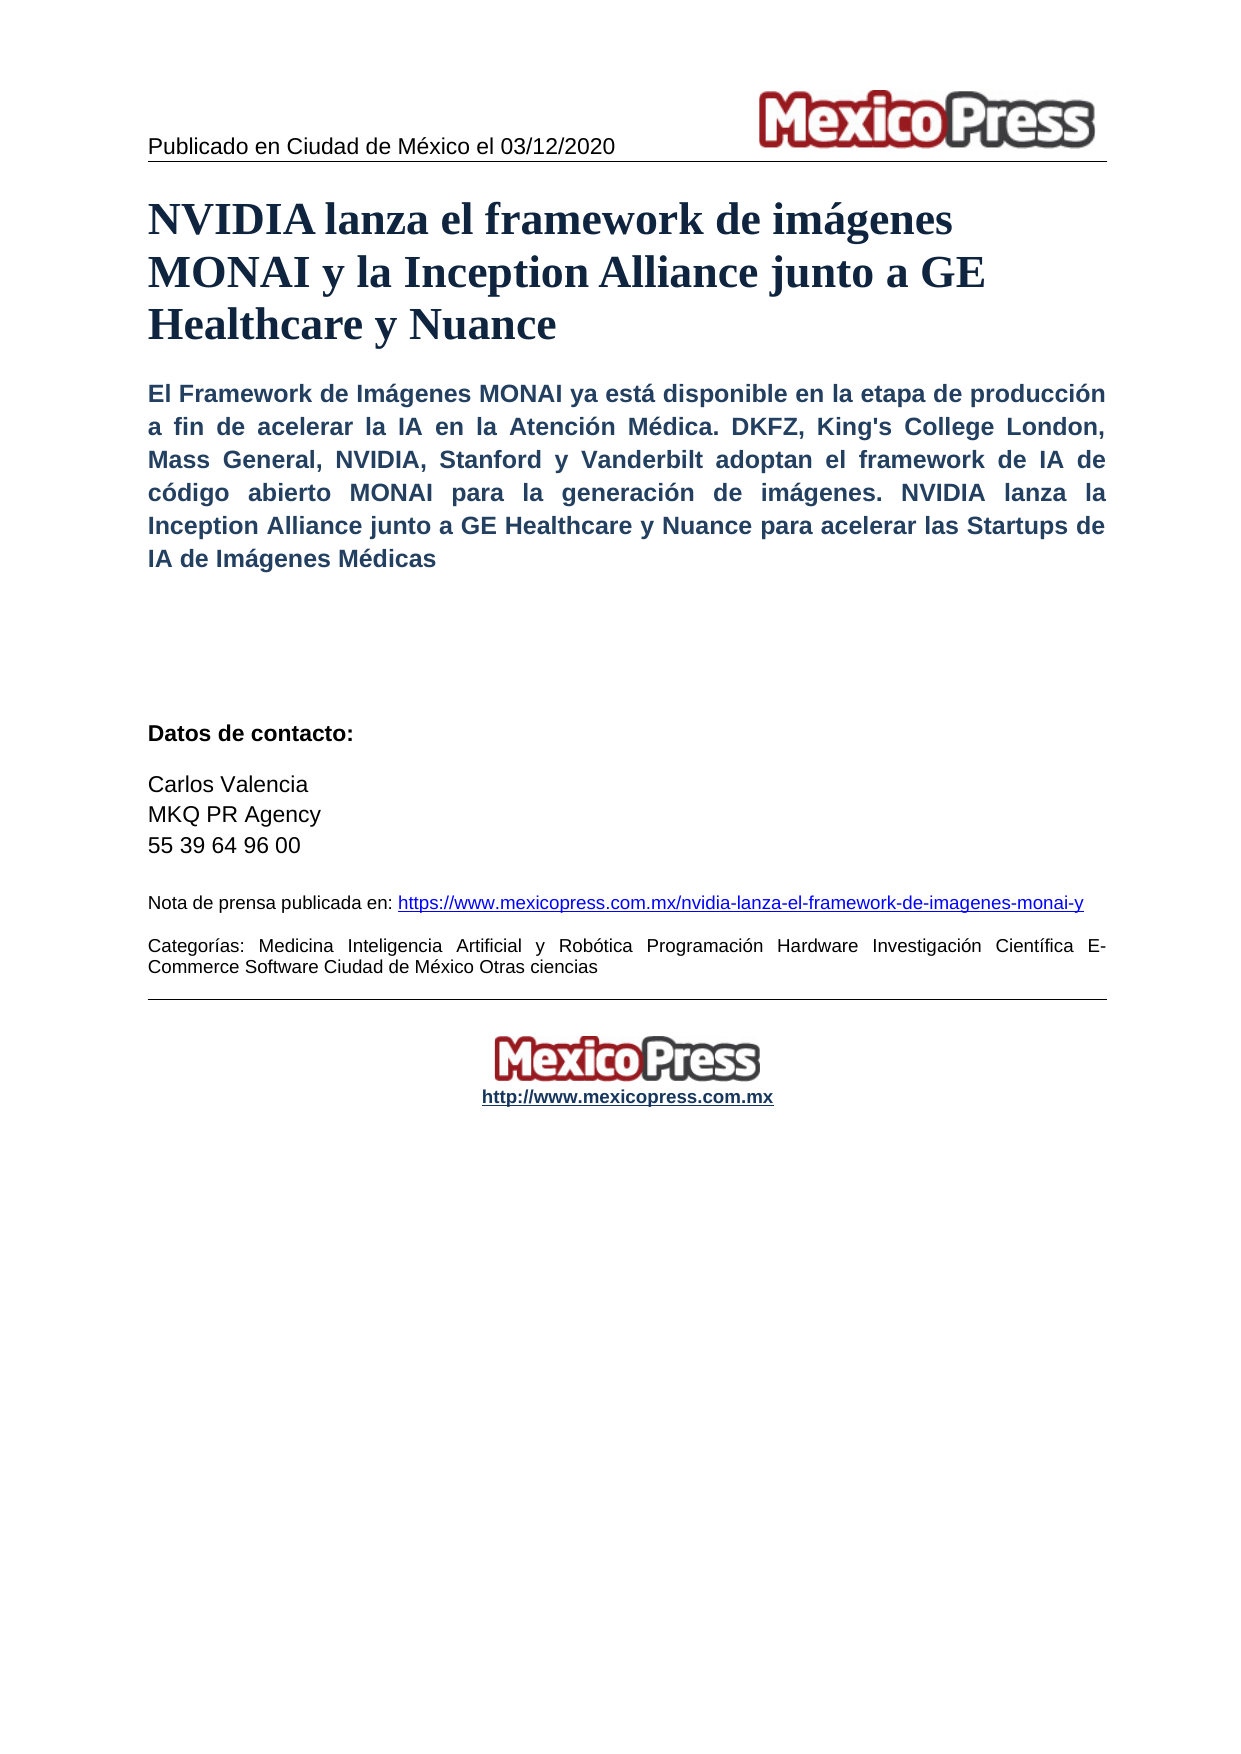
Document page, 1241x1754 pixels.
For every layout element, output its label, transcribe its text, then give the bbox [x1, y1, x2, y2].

text 55 39 64 96 00 [148, 832, 1063, 858]
subtitle NVIDIA lanza el framework de imágenes MONAI y la Inception Alliance junto a GE Healthcare y Nuance [148, 192, 1107, 350]
picture [494, 1036, 760, 1082]
text Datos de contacto: [148, 720, 1107, 747]
picture [759, 90, 1096, 133]
text Carlos Valencia [148, 771, 1063, 798]
text http://www.mexicopress.com.mx [148, 1086, 1107, 1107]
text Nota de prensa publicada en: https://www.mexicopress.com.mx/nvidia-lanza-el-framework-de-imagenes-monai-y [148, 892, 1107, 914]
text Publicado en Ciudad de México el 03/12/2020 [148, 133, 1107, 161]
text Categorías: Medicina Inteligencia Artificial y Robótica Programación Hardware Investigación Científica E-Commerce Software Ciudad de México Otras ciencias [148, 934, 1107, 978]
text MKQ PR Agency [148, 801, 1063, 828]
subtitle El Framework de Imágenes MONAI ya está disponible en la etapa de producción a fin de acelerar la IA en la Atención Médica. DKFZ, King's College London, Mass General, NVIDIA, Stanford y Vanderbilt adoptan el framework de IA de código abierto MONAI para la generación de imágenes. NVIDIA lanza la Inception Alliance junto a GE Healthcare y Nuance para acelerar las Startups de IA de Imágenes Médicas [148, 379, 1107, 573]
